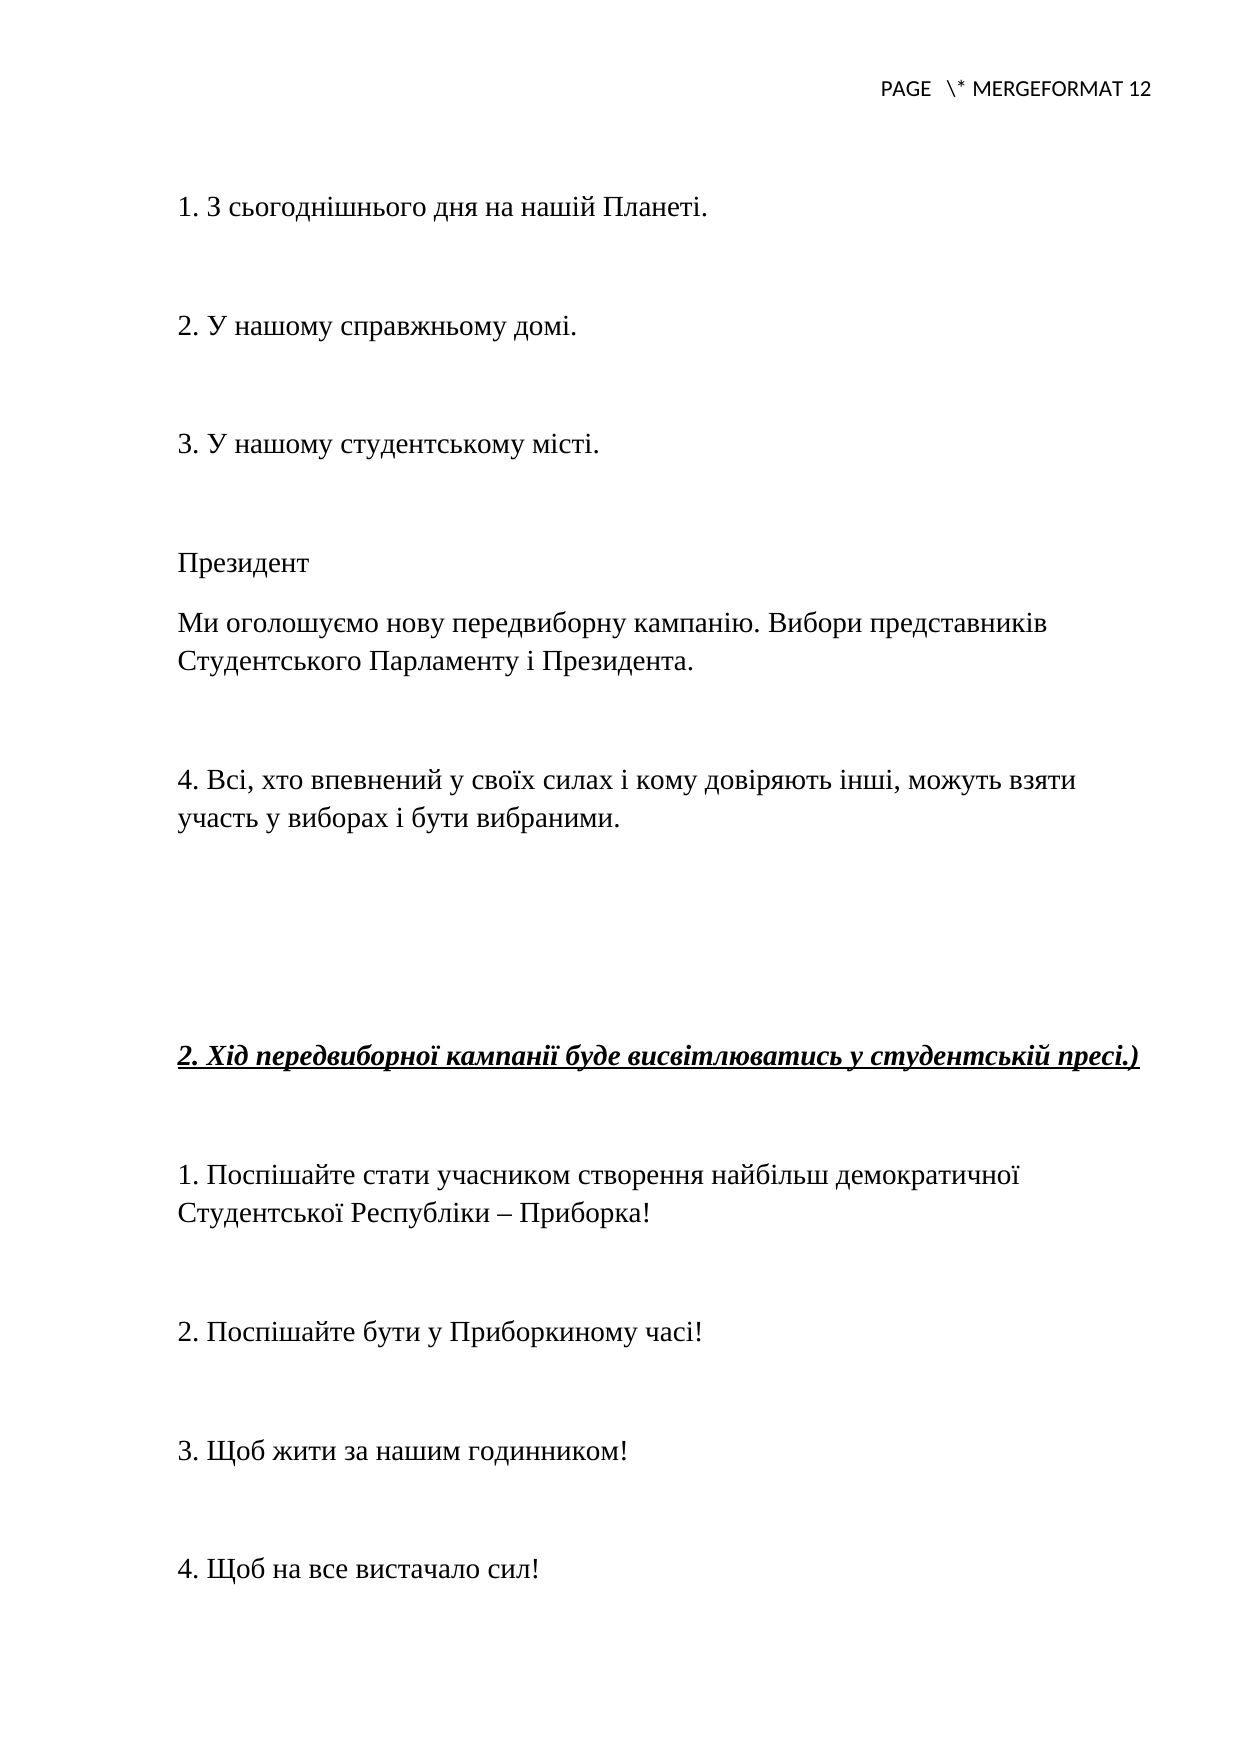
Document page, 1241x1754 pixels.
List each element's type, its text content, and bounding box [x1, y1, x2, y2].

text 4. Щоб на все вистачало сил! [177, 1552, 1152, 1585]
text 4. Всі, хто впевнений у своїх силах і кому довіряють інші, можуть взяти участь у виборах і бути вибраними. [177, 762, 1152, 834]
text 2. У нашому справжньому домі. [177, 308, 1152, 341]
text 1. Поспішайте стати учасником створення найбільш демократичної Студентської Республіки – Приборка! [177, 1157, 1152, 1229]
text 2. Поспішайте бути у Приборкиному часі! [177, 1314, 1152, 1348]
text 2. Хід передвиборної кампанії буде висвітлюватись у студентській пресі.) [177, 1038, 1152, 1072]
text 1. З сьогоднішнього дня на нашій Планеті. [177, 189, 1152, 223]
text Президент [177, 545, 1152, 579]
text Ми оголошуємо нову передвиборну кампанію. Вибори представників Студентського Парламенту і Президента. [177, 605, 1152, 677]
text 3. Щоб жити за нашим годинником! [177, 1433, 1152, 1466]
text 3. У нашому студентському місті. [177, 427, 1152, 460]
